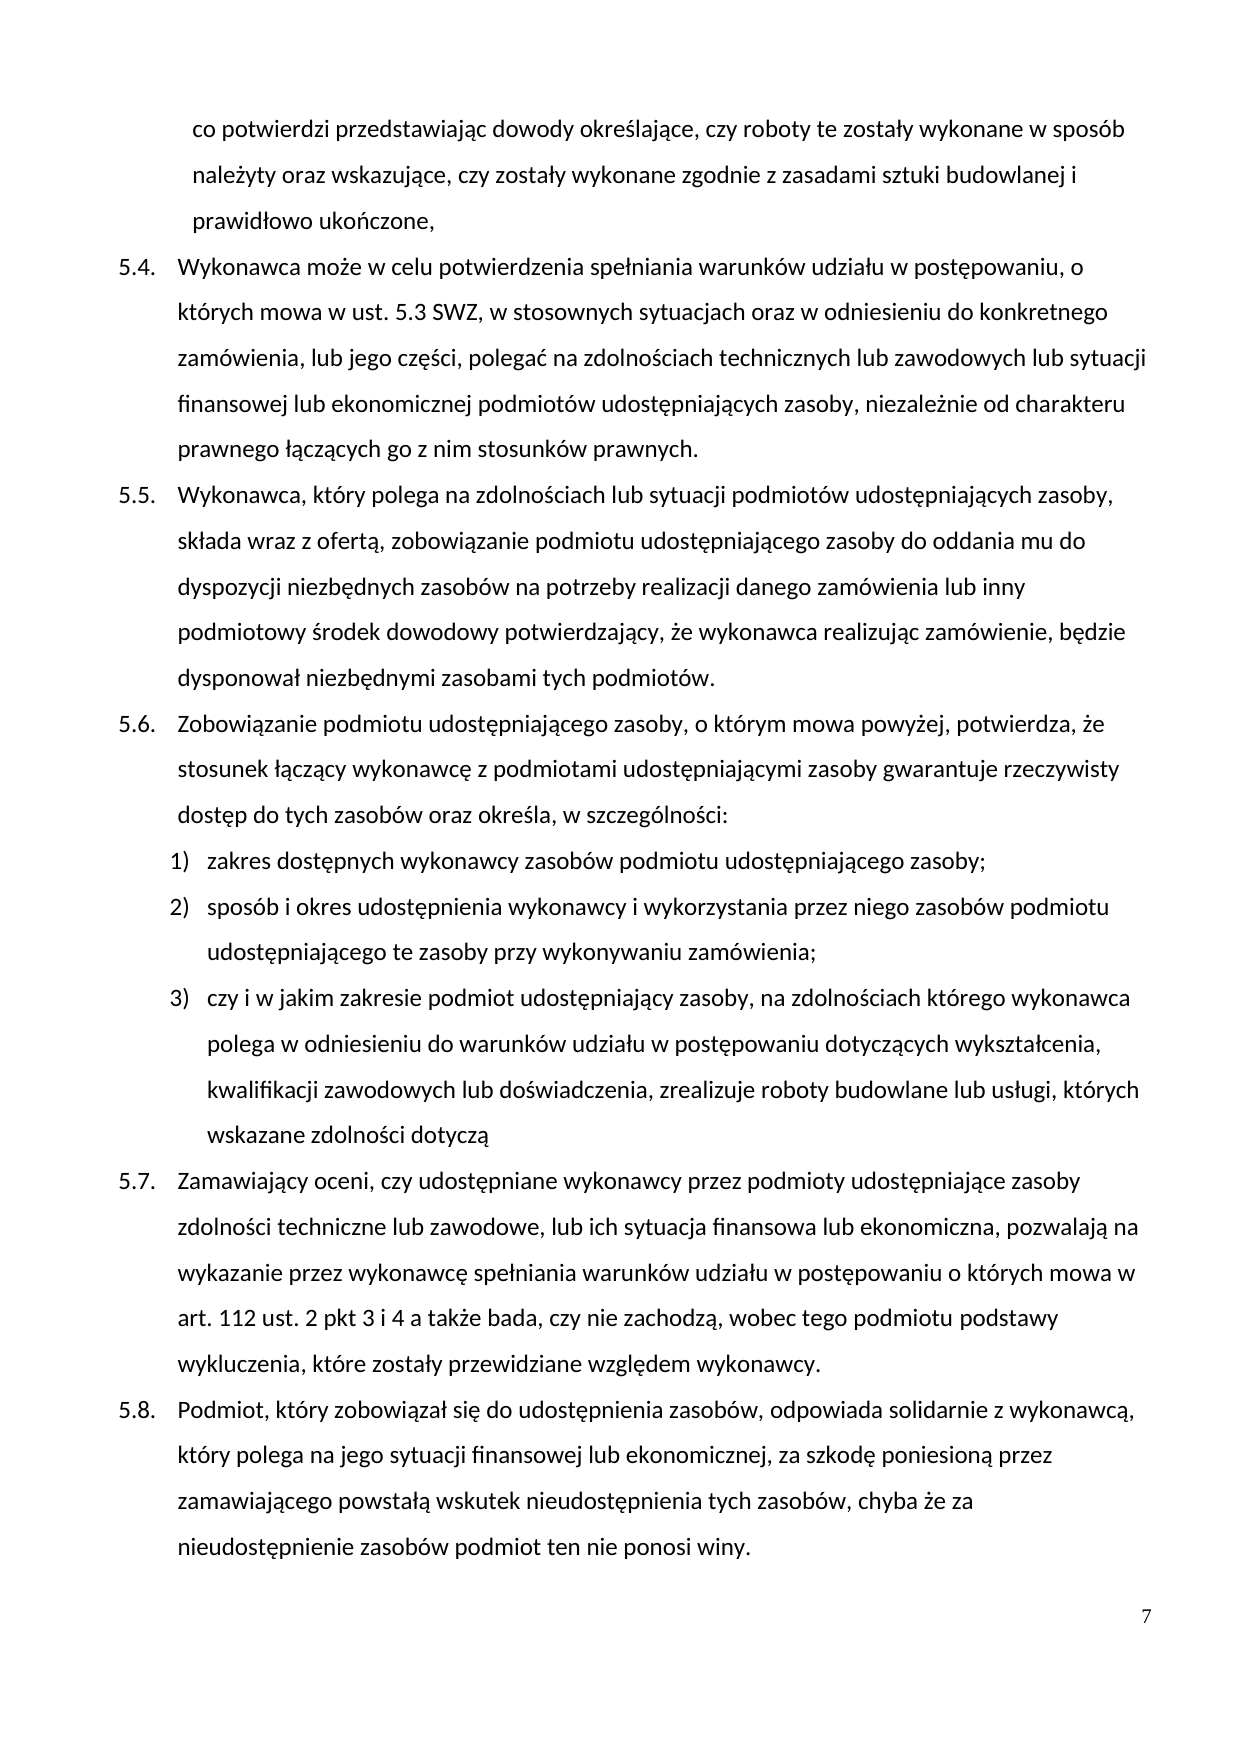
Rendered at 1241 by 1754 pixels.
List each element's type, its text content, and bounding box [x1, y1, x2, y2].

list zakres dostępnych wykonawcy zasobów podmiotu udostępniającego zasoby; [169, 845, 1152, 876]
list Wykonawca może w celu potwierdzenia spełniania warunków udziału w postępowaniu, o których mowa w ust. 5.3 SWZ, w stosownych sytuacjach oraz w odniesieniu do konkretnego zamówienia, lub jego części, polegać na zdolnościach technicznych lub zawodowych lub sytuacji finansowej lub ekonomicznej podmiotów udostępniających zasoby, niezależnie od charakteru prawnego łączących go z nim stosunków prawnych. [118, 251, 1152, 464]
list Zobowiązanie podmiotu udostępniającego zasoby, o którym mowa powyżej, potwierdza, że stosunek łączący wykonawcę z podmiotami udostępniającymi zasoby gwarantuje rzeczywisty dostęp do tych zasobów oraz określa, w szczególności: [118, 708, 1152, 830]
list Wykonawca, który polega na zdolnościach lub sytuacji podmiotów udostępniających zasoby, składa wraz z ofertą, zobowiązanie podmiotu udostępniającego zasoby do oddania mu do dyspozycji niezbędnych zasobów na potrzeby realizacji danego zamówienia lub inny podmiotowy środek dowodowy potwierdzający, że wykonawca realizując zamówienie, będzie dysponował niezbędnymi zasobami tych podmiotów. [118, 479, 1152, 693]
list czy i w jakim zakresie podmiot udostępniający zasoby, na zdolnościach którego wykonawca polega w odniesieniu do warunków udziału w postępowaniu dotyczących wykształcenia, kwalifikacji zawodowych lub doświadczenia, zrealizuje roboty budowlane lub usługi, których wskazane zdolności dotyczą [169, 982, 1152, 1150]
list Zamawiający oceni, czy udostępniane wykonawcy przez podmioty udostępniające zasoby zdolności techniczne lub zawodowe, lub ich sytuacja finansowa lub ekonomiczna, pozwalają na wykazanie przez wykonawcę spełniania warunków udziału w postępowaniu o których mowa w art. 112 ust. 2 pkt 3 i 4 a także bada, czy nie zachodzą, wobec tego podmiotu podstawy wykluczenia, które zostały przewidziane względem wykonawcy. [118, 1165, 1152, 1379]
list Podmiot, który zobowiązał się do udostępnienia zasobów, odpowiada solidarnie z wykonawcą, który polega na jego sytuacji finansowej lub ekonomicznej, za szkodę poniesioną przez zamawiającego powstałą wskutek nieudostępnienia tych zasobów, chyba że za nieudostępnienie zasobów podmiot ten nie ponosi winy. [118, 1394, 1152, 1562]
text co potwierdzi przedstawiając dowody określające, czy roboty te zostały wykonane w sposób należyty oraz wskazujące, czy zostały wykonane zgodnie z zasadami sztuki budowlanej i prawidłowo ukończone, [192, 113, 1152, 235]
list sposób i okres udostępnienia wykonawcy i wykorzystania przez niego zasobów podmiotu udostępniającego te zasoby przy wykonywaniu zamówienia; [169, 891, 1152, 967]
